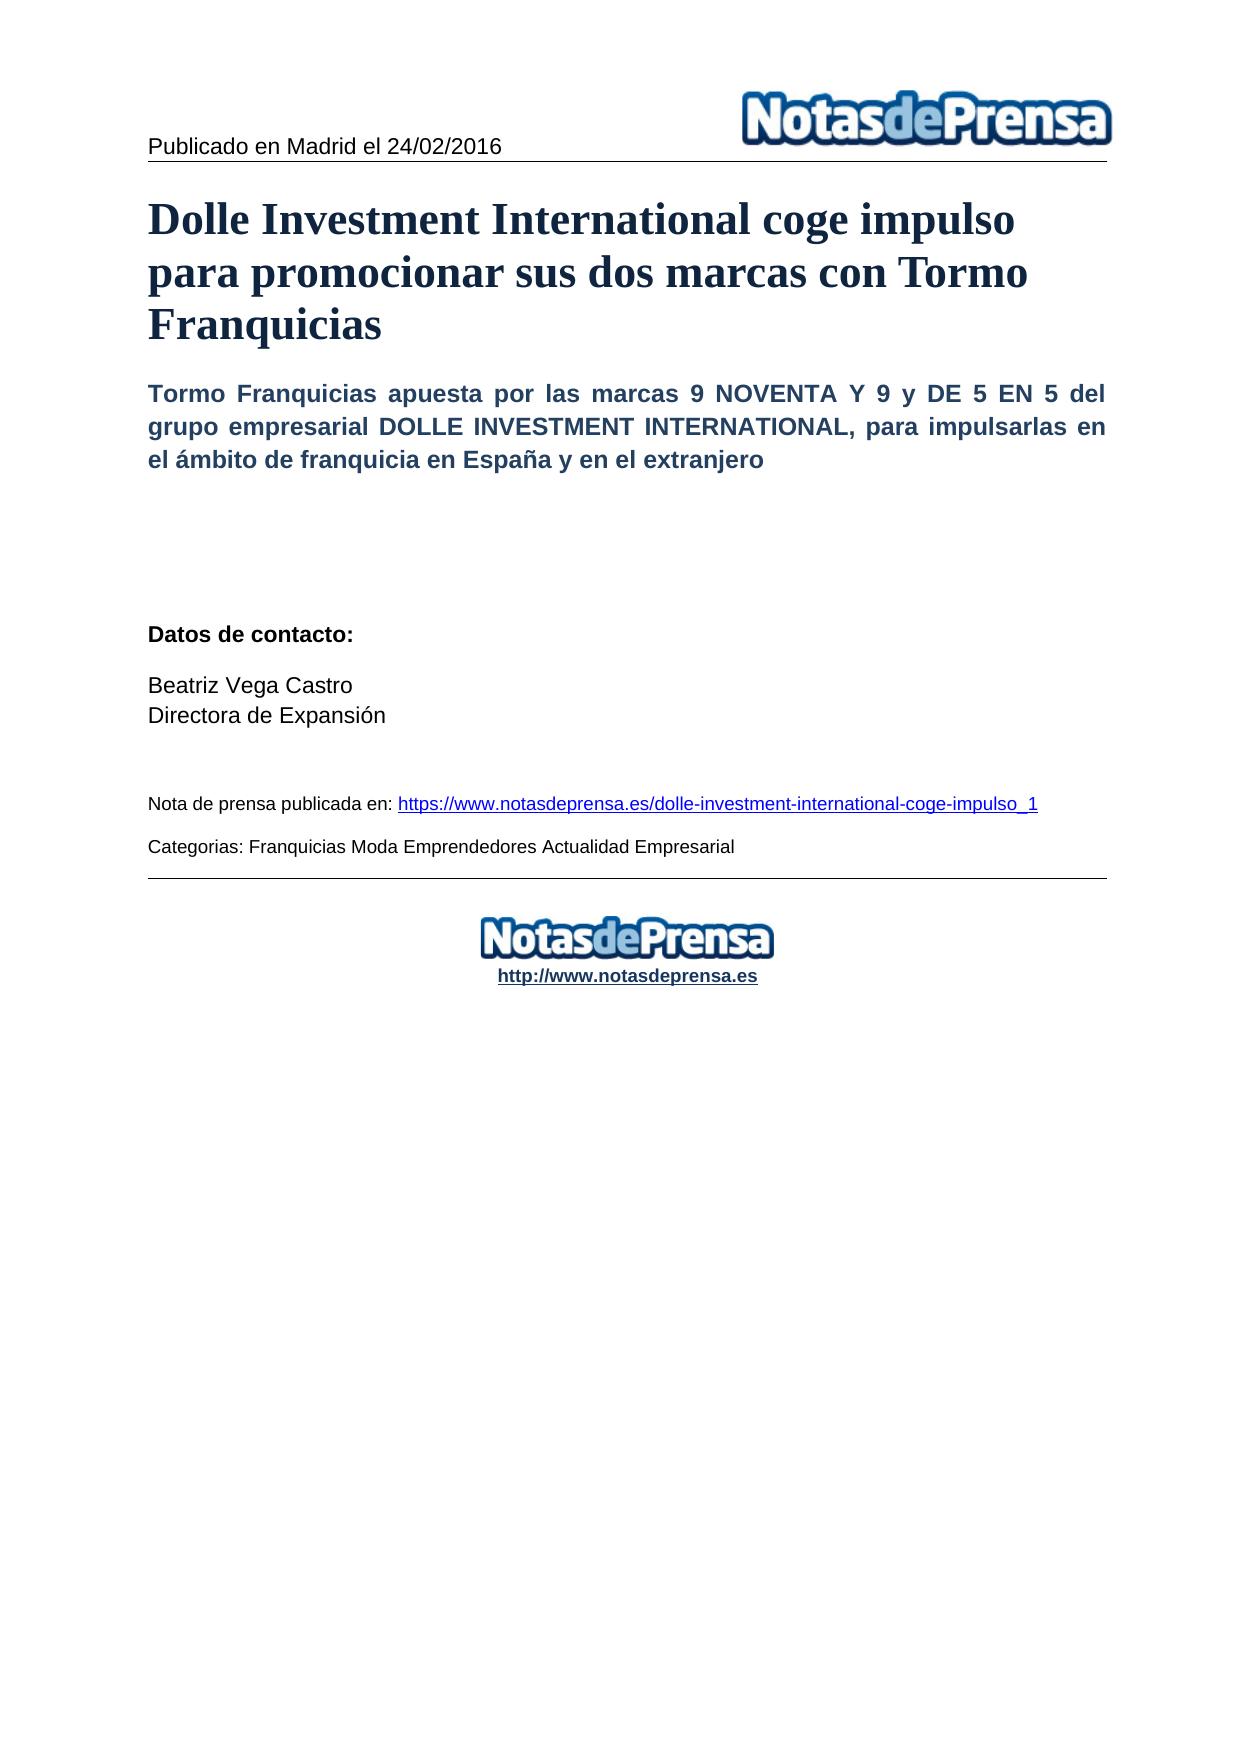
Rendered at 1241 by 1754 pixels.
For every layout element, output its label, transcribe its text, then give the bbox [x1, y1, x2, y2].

text Datos de contacto: [148, 621, 1107, 647]
picture [742, 90, 1113, 148]
picture [480, 915, 775, 961]
subtitle Tormo Franquicias apuesta por las marcas 9 NOVENTA Y 9 y DE 5 EN 5 del grupo empresarial DOLLE INVESTMENT INTERNATIONAL, para impulsarlas en el ámbito de franquicia en España y en el extranjero [148, 379, 1107, 474]
text Directora de Expansión [148, 702, 1063, 729]
text http://www.notasdeprensa.es [148, 965, 1107, 986]
text Beatriz Vega Castro [148, 672, 1063, 698]
subtitle Dolle Investment International coge impulso para promocionar sus dos marcas con Tormo Franquicias [148, 192, 1107, 350]
text Publicado en Madrid el 24/02/2016 [148, 133, 1107, 161]
text Categorias: Franquicias Moda Emprendedores Actualidad Empresarial [148, 835, 1107, 857]
text Nota de prensa publicada en: https://www.notasdeprensa.es/dolle-investment-international-coge-impulso_1 [148, 793, 1107, 814]
